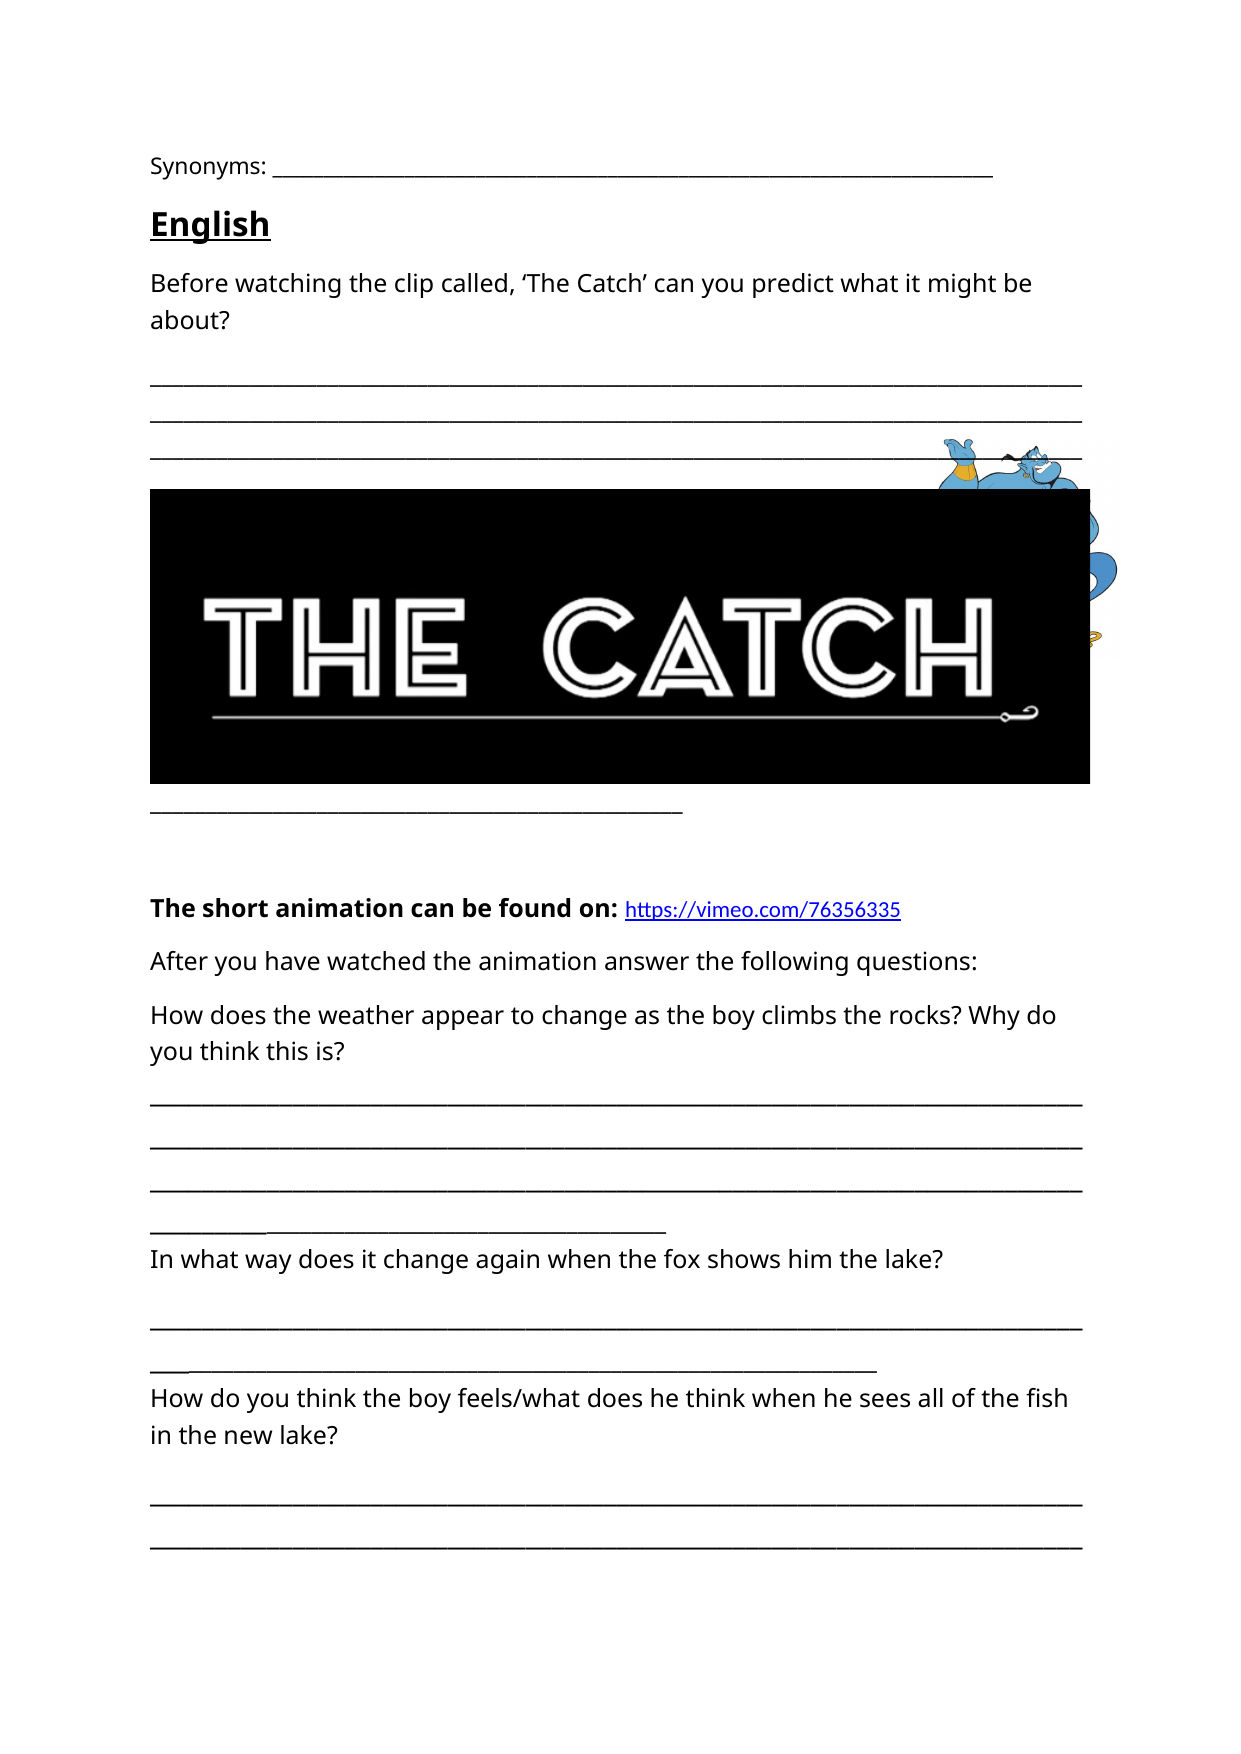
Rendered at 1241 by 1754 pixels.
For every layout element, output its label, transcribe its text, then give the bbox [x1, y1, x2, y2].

text ____________________________________________________________________________________________________________________________________________________________________________________________________________________________________________________________________________________________________________ [150, 784, 1090, 818]
text _________________________________________________________________________________________________________________________________________ How do you think the boy feels/what does he think when he sees all of the fish in the new lake? [150, 1296, 1090, 1452]
text ____________________________________________________________________________________________________________________________________________________________________________________________________________________________________________________________________________________________________________ [150, 356, 1090, 489]
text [150, 1471, 1090, 1553]
picture [150, 433, 1122, 784]
text How does the weather appear to change as the boy climbs the rocks? Why do you think this is? _____________________________________________________________________________________________________________________________________________________________________________________________________________________________________________________________________ In what way does it change again when the fox shows him the lake? [150, 997, 1090, 1276]
text Synonyms: _______________________________________________________________________ [150, 150, 1090, 181]
text English [150, 200, 1090, 246]
text Before watching the clip called, ‘The Catch’ can you predict what it might be about? [150, 266, 1090, 337]
text After you have watched the animation answer the following questions: [150, 944, 1090, 978]
text The short animation can be found on: https://vimeo.com/76356335 [150, 890, 1090, 924]
